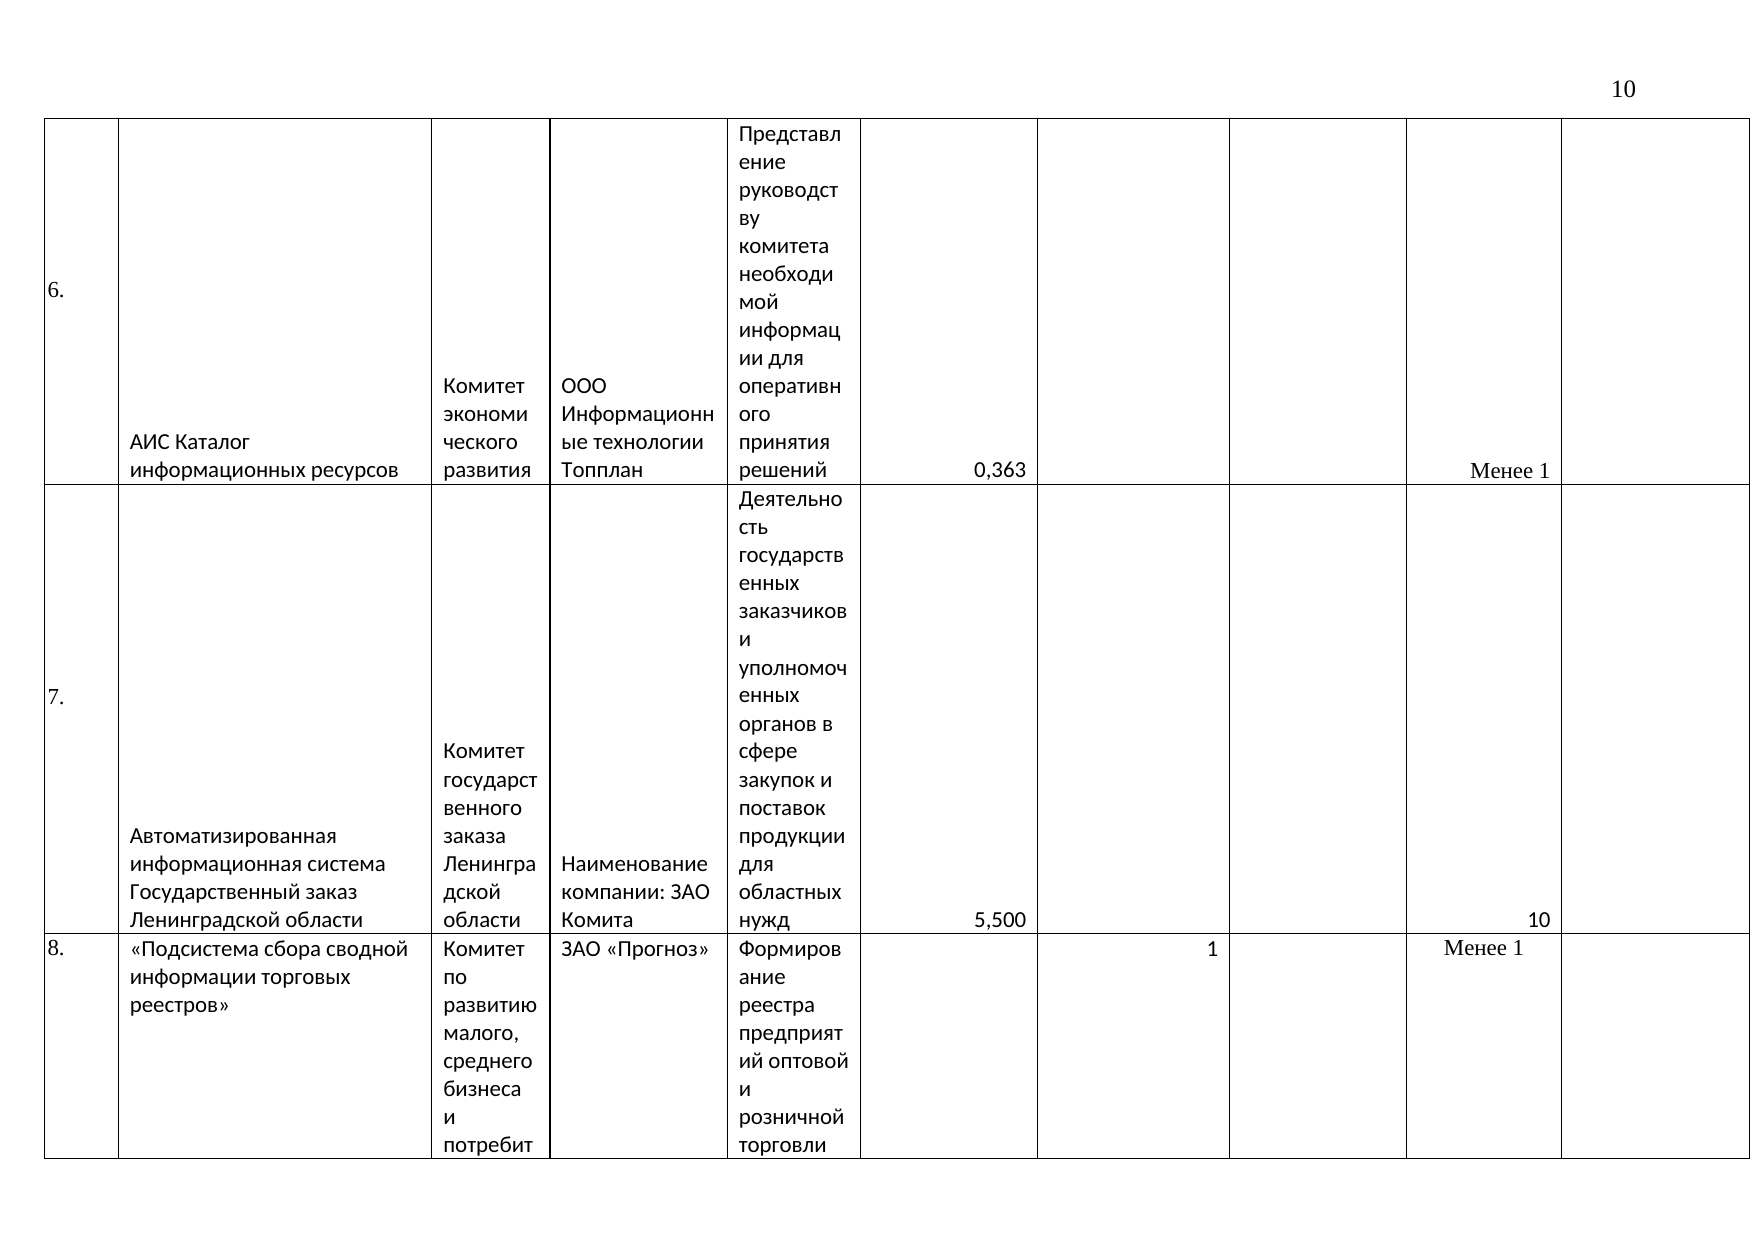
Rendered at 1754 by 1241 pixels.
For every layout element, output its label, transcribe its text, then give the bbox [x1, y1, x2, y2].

table_cell ООО Информационные технологии Топплан [551, 119, 727, 483]
table_cell [45, 119, 118, 483]
table_cell Комитет государственного заказа Ленинградской области [432, 485, 549, 933]
table_cell [1038, 119, 1229, 483]
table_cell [728, 934, 860, 1158]
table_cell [432, 934, 549, 1158]
table_cell [1230, 934, 1406, 1158]
table_cell [1562, 934, 1749, 1158]
table_cell Менее 1 [1407, 119, 1561, 483]
table_cell [861, 934, 1037, 1158]
table_cell [1562, 119, 1749, 483]
table_cell 10 [1407, 485, 1561, 933]
table_cell [45, 934, 118, 1158]
table_cell Представление руководству комитета необходимой информации для оперативного принятия решений [728, 119, 860, 483]
table_cell [1038, 485, 1229, 933]
table_cell 5,500 [861, 485, 1037, 933]
table_cell Комитет экономического развития [432, 119, 549, 483]
table_cell Менее 1 [1407, 934, 1561, 1158]
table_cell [119, 934, 431, 1158]
table_cell Деятельность государственных заказчиков и уполномоченных органов в сфере закупок и поставок продукции для областных нужд [728, 485, 860, 933]
table_cell ЗАО «Прогноз» [551, 934, 727, 1158]
table_cell [1230, 119, 1406, 483]
table_cell [1230, 485, 1406, 933]
table_cell Автоматизированная информационная система Государственный заказ Ленинградской области [119, 485, 431, 933]
table_cell 0,363 [861, 119, 1037, 483]
table_cell Наименование компании: ЗАО Комита [551, 485, 727, 933]
table_cell [1562, 485, 1749, 933]
table_cell 1 [1038, 934, 1229, 1158]
table_cell АИС Каталог информационных ресурсов [119, 119, 431, 483]
table_cell [45, 485, 118, 933]
